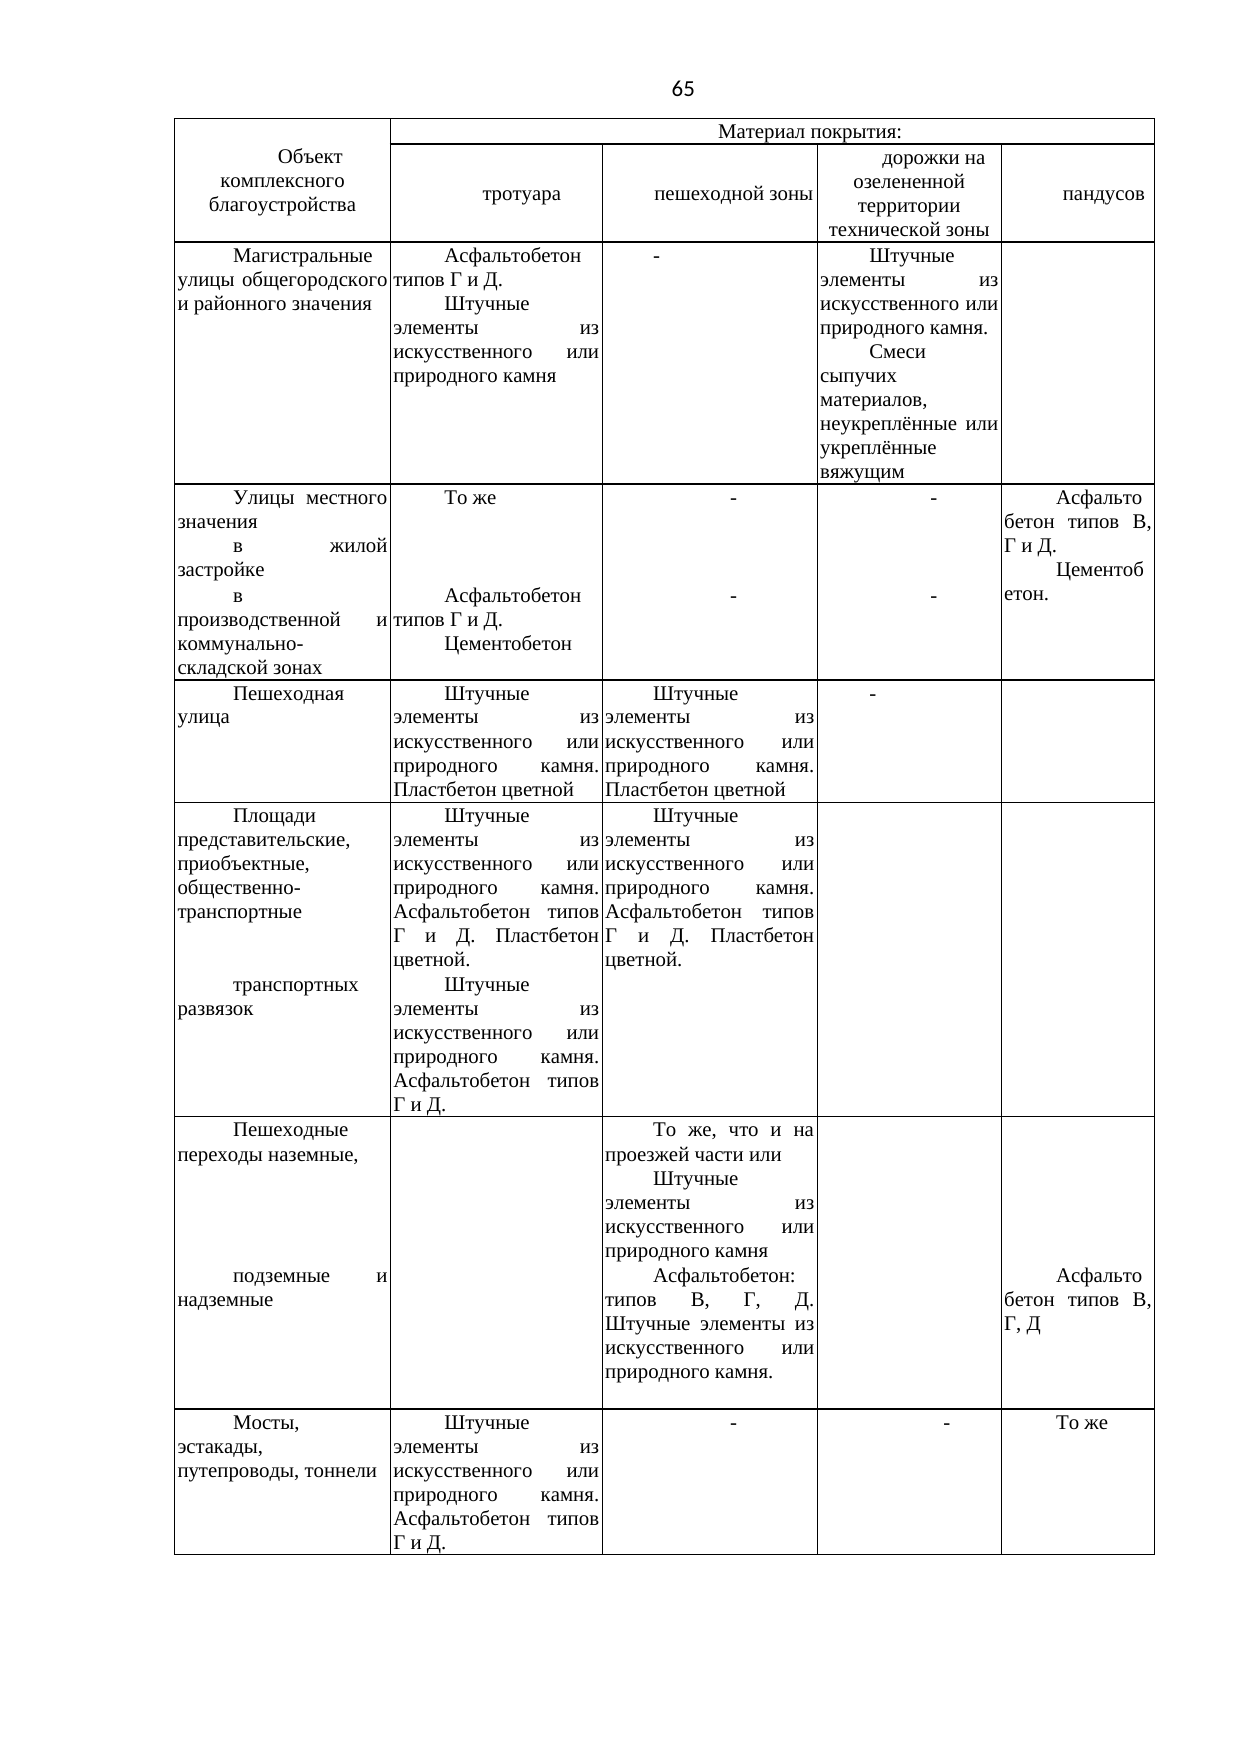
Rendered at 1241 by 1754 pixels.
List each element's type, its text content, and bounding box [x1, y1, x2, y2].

table_cell То же [391, 485, 602, 581]
table_cell [1002, 1117, 1154, 1263]
table_cell - [603, 581, 817, 679]
table_cell Штучные элементы из искусственного или природного камня. Асфальтобетон типов Г и Д. [391, 971, 602, 1116]
table_cell [1002, 803, 1154, 971]
table_cell пандусов [1002, 145, 1154, 241]
table_cell пешеходной зоны [603, 145, 817, 241]
table_cell Штучные элементы из искусственного или природного камня. Асфальтобетон типов Г и Д. [391, 1410, 602, 1554]
table_cell Площади представительские, приобъектные, общественно-транспортные [175, 803, 390, 971]
table_cell [1002, 971, 1154, 1116]
table_cell Мосты, эстакады, путепроводы, тоннели [175, 1410, 390, 1554]
table_cell - [818, 1410, 1001, 1554]
table_cell - [603, 243, 817, 483]
table_cell [391, 1263, 602, 1408]
table_cell Асфальтобетон типов Г и Д. Штучные элементы из искусственного или природного камня [391, 243, 602, 483]
table_cell транспортных развязок [175, 971, 390, 1116]
table_cell [1002, 681, 1154, 801]
table_cell Улицы местного значения в жилой застройке [175, 485, 390, 581]
table_cell [818, 971, 1001, 1116]
table_cell Штучные элементы из искусственного или природного камня. Пластбетон цветной [391, 681, 602, 801]
table_cell - [603, 1410, 817, 1554]
table_cell дорожки на озелененной территории технической зоны [818, 145, 1001, 241]
table_header Объект комплексного благоустройства [175, 119, 390, 241]
table_cell Асфальтобетон: типов В, Г, Д. Штучные элементы из искусственного или природного камня. [603, 1263, 817, 1408]
table_cell Пешеходные переходы наземные, [175, 1117, 390, 1263]
table_cell Асфальтобетон типов В, Г, Д [1002, 1263, 1154, 1408]
table_cell - [818, 681, 1001, 801]
table_cell Пешеходная улица [175, 681, 390, 801]
table_cell [1002, 243, 1154, 483]
table_cell Штучные элементы из искусственного или природного камня. Пластбетон цветной [603, 681, 817, 801]
table_cell - [603, 485, 817, 581]
table_header Материал покрытия: [391, 119, 1154, 143]
table_cell в производственной и коммунально-складской зонах [175, 581, 390, 679]
table_cell То же, что и на проезжей части или Штучные элементы из искусственного или природного камня [603, 1117, 817, 1263]
table_cell [818, 803, 1001, 971]
table_cell Асфальтобетон типов В, Г и Д. Цементобетон. [1002, 485, 1154, 679]
table_cell [391, 1117, 602, 1263]
table_cell Штучные элементы из искусственного или природного камня. Смеси сыпучих материалов, неукреплённые или укреплённые вяжущим [818, 243, 1001, 483]
table_cell [818, 1263, 1001, 1408]
table_cell - [818, 581, 1001, 679]
table_cell - [818, 485, 1001, 581]
table_cell подземные и надземные [175, 1263, 390, 1408]
table_cell Штучные элементы из искусственного или природного камня. Асфальтобетон типов Г и Д. Пластбетон цветной. [603, 803, 817, 971]
table_cell тротуара [391, 145, 602, 241]
table_cell [818, 1117, 1001, 1263]
table_cell То же [1002, 1410, 1154, 1554]
table_cell Магистральные улицы общегородского и районного значения [175, 243, 390, 483]
table_cell [603, 971, 817, 1116]
table_cell Асфальтобетон типов Г и Д. Цементобетон [391, 581, 602, 679]
table_cell Штучные элементы из искусственного или природного камня. Асфальтобетон типов Г и Д. Пластбетон цветной. [391, 803, 602, 971]
